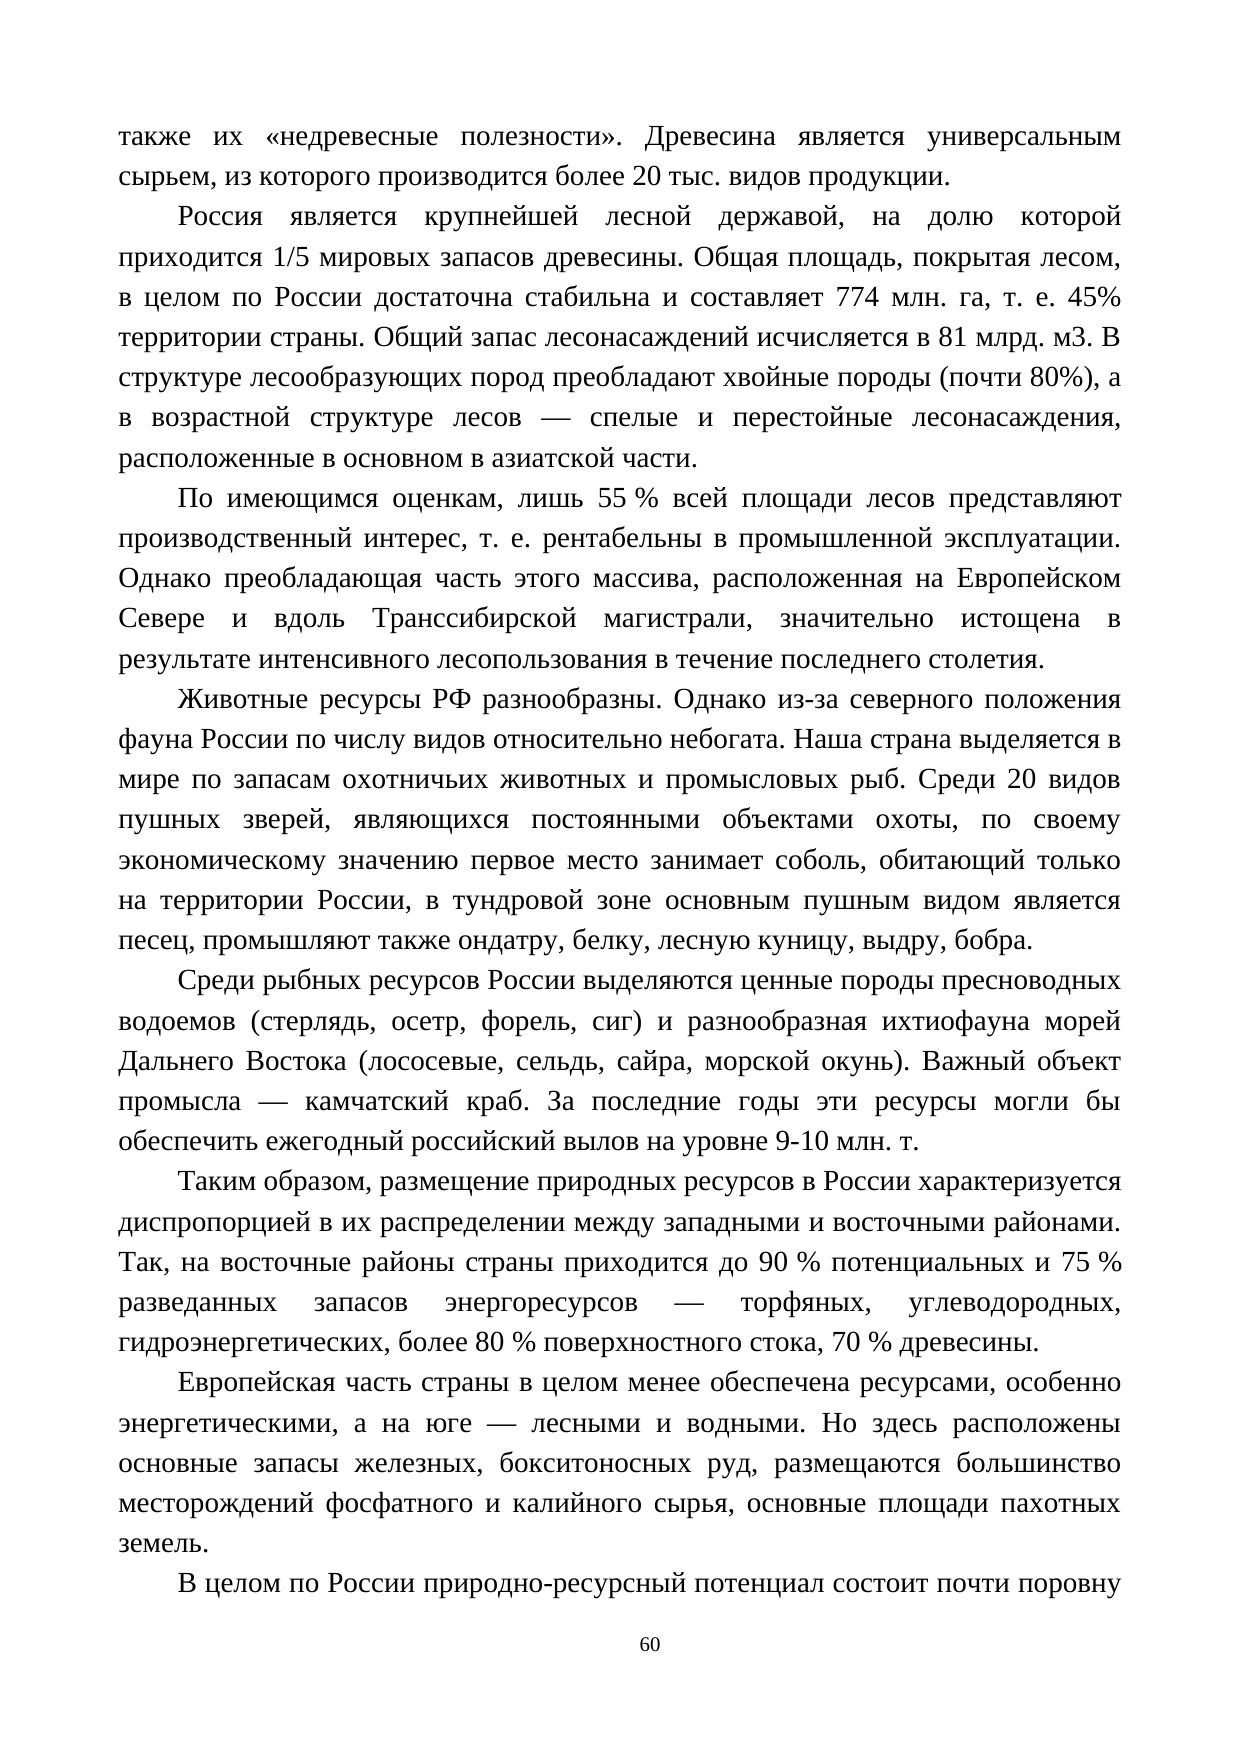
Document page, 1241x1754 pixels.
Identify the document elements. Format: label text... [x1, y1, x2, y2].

list Животные ресурсы РФ разнообразны. Однако из-за северного положения фауна России по числу видов относительно небогата. Наша страна выделяется в мире по запасам охотничьих животных и промысловых рыб. Среди 20 видов пушных зверей, являющихся постоянными объектами охоты, по своему экономическому значению первое место занимает соболь, обитающий только на территории России, в тундровой зоне основным пушным видом является песец, промышляют также ондатру, белку, лесную куницу, выдру, бобра. [118, 681, 1122, 956]
list Среди рыбных ресурсов России выделяются ценные породы пресноводных водоемов (стерлядь, осетр, форель, сиг) и разнообразная ихтиофауна морей Дальнего Востока (лососевые, сельдь, сайра, морской окунь). Важный объект промысла — камчатский краб. За последние годы эти ресурсы могли бы обеспечить ежегодный российский вылов на уровне 9-10 млн. т. [118, 962, 1122, 1157]
list Россия является крупнейшей лесной державой, на долю которой приходится 1/5 мировых запасов древесины. Общая площадь, покрытая лесом, в целом по России достаточна стабильна и составляет 774 млн. га, т. е. 45% территории страны. Общий запас лесонасаждений исчисляется в 81 млрд. м3. В структуре лесообразующих пород преобладают хвойные породы (почти 80%), а в возрастной структуре лесов — спелые и перестойные лесонасаждения, расположенные в основном в азиатской части. [118, 198, 1122, 473]
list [118, 118, 1122, 192]
list Европейская часть страны в целом менее обеспечена ресурсами, особенно энергетическими, а на юге — лесными и водными. Но здесь расположены основные запасы железных, бокситоносных руд, размещаются большинство месторождений фосфатного и калийного сырья, основные площади пахотных земель. [118, 1364, 1122, 1559]
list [118, 1566, 1122, 1599]
list По имеющимся оценкам, лишь 55 % всей площади лесов представляют производственный интерес, т. е. рентабельны в промышленной эксплуатации. Однако преобладающая часть этого массива, расположенная на Европейском Севере и вдоль Транссибирской магистрали, значительно истощена в результате интенсивного лесопользования в течение последнего столетия. [118, 480, 1122, 674]
list Таким образом, размещение природных ресурсов в России характеризуется диспропорцией в их распределении между западными и восточными районами. Так, на восточные районы страны приходится до 90 % потенциальных и 75 % разведанных запасов энергоресурсов — торфяных, углеводородных, гидроэнергетических, более 80 % поверхностного стока, 70 % древесины. [118, 1163, 1122, 1358]
